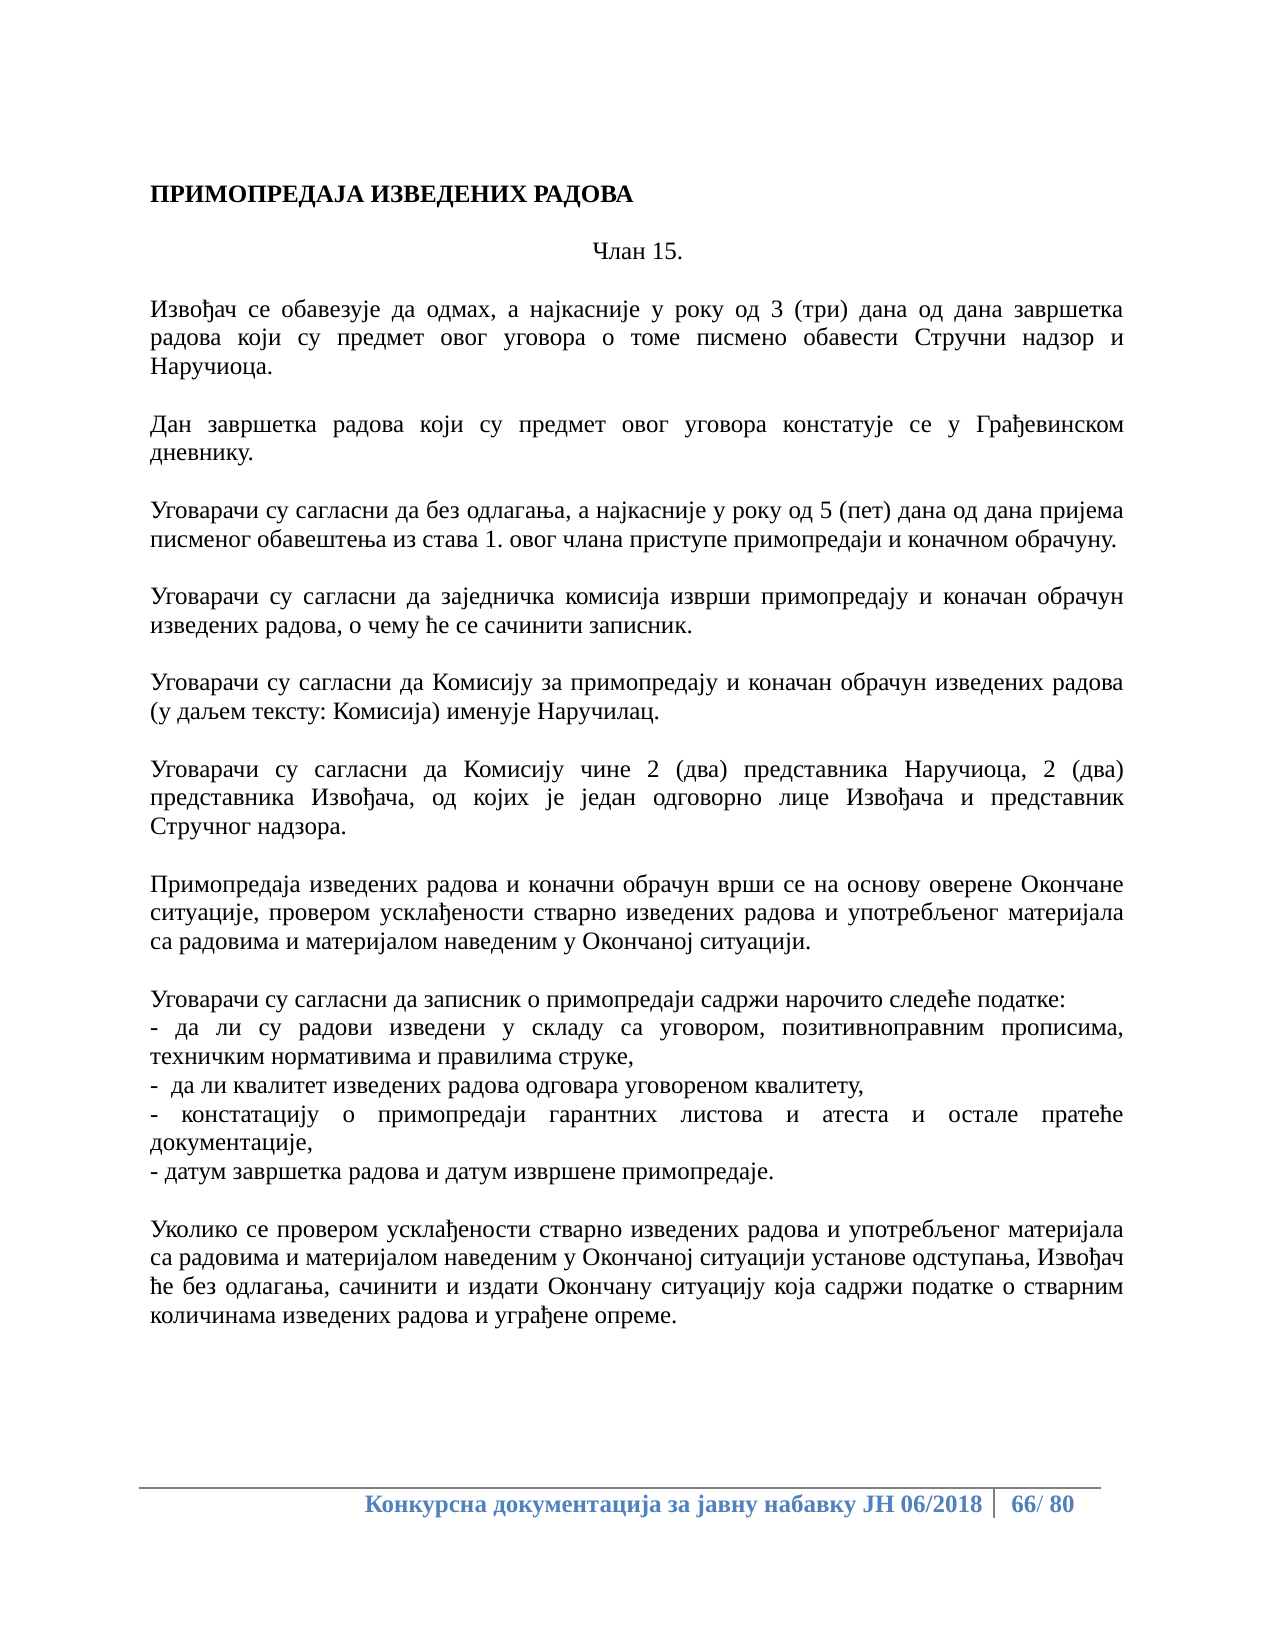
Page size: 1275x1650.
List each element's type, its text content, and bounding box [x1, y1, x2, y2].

text Уколико се провером усклађености стварно изведених радова и употребљеног материјала са радовима и материјалом наведеним у Окончаној ситуацији установе одступања, Извођач ће без одлагања, сачинити и издати Окончану ситуацију која садржи податке о стварним количинама изведених радова и уграђене опреме. [150, 1214, 1125, 1329]
text Уговарачи су сагласни да Комисију за примопредају и коначан обрачун изведених радова (у даљем тексту: Комисија) именује Наручилац. [150, 667, 1125, 725]
text Уговарачи су сагласни да заједничка комисија изврши примопредају и коначан обрачун изведених радова, о чему ће се сачинити записник. [150, 581, 1125, 639]
text Дан завршетка радова који су предмет овог уговора констатује се у Грађевинском дневнику. [150, 409, 1125, 466]
text Члан 15. [150, 236, 1125, 265]
text ПРИМОПРЕДАЈА ИЗВЕДЕНИХ РАДОВА [150, 179, 1125, 207]
text Уговарачи су сагласни да Комисију чине 2 (два) представника Наручиоца, 2 (два) представника Извођача, од којих је један одговорно лице Извођача и представник Стручног надзора. [150, 754, 1125, 840]
text - датум завршетка радова и датум извршене примопредаје. [150, 1156, 1125, 1185]
text Уговарачи су сагласни да без одлагања, а најкасније у року од 5 (пет) дана од дана пријема писменог обавештења из става 1. овог члана приступе примопредаји и коначном обрачуну. [150, 495, 1125, 552]
text - да ли су радови изведени у складу са уговором, позитивноправним прописима, техничким нормативима и правилима струке, [150, 1012, 1125, 1070]
text Примопредаја изведених радова и коначни обрачун врши се на основу оверене Окончане ситуације, провером усклађености стварно изведених радова и употребљеног материјала са радовима и материјалом наведеним у Окончаној ситуацији. [150, 869, 1125, 955]
text Извођач се обавезује да одмах, а најкасније у року од 3 (три) дана од дана завршетка радова који су предмет овог уговора о томе писмено обавести Стручни надзор и Наручиоца. [150, 294, 1125, 380]
text - констатацију о примопредаји гарантних листова и атеста и остале пратеће документације, [150, 1099, 1125, 1156]
text - да ли квалитет изведених радова одговара уговореном квалитету, [150, 1070, 1125, 1099]
text Уговарачи су сагласни да записник о примопредаји садржи нарочито следеће податке: [150, 984, 1125, 1012]
